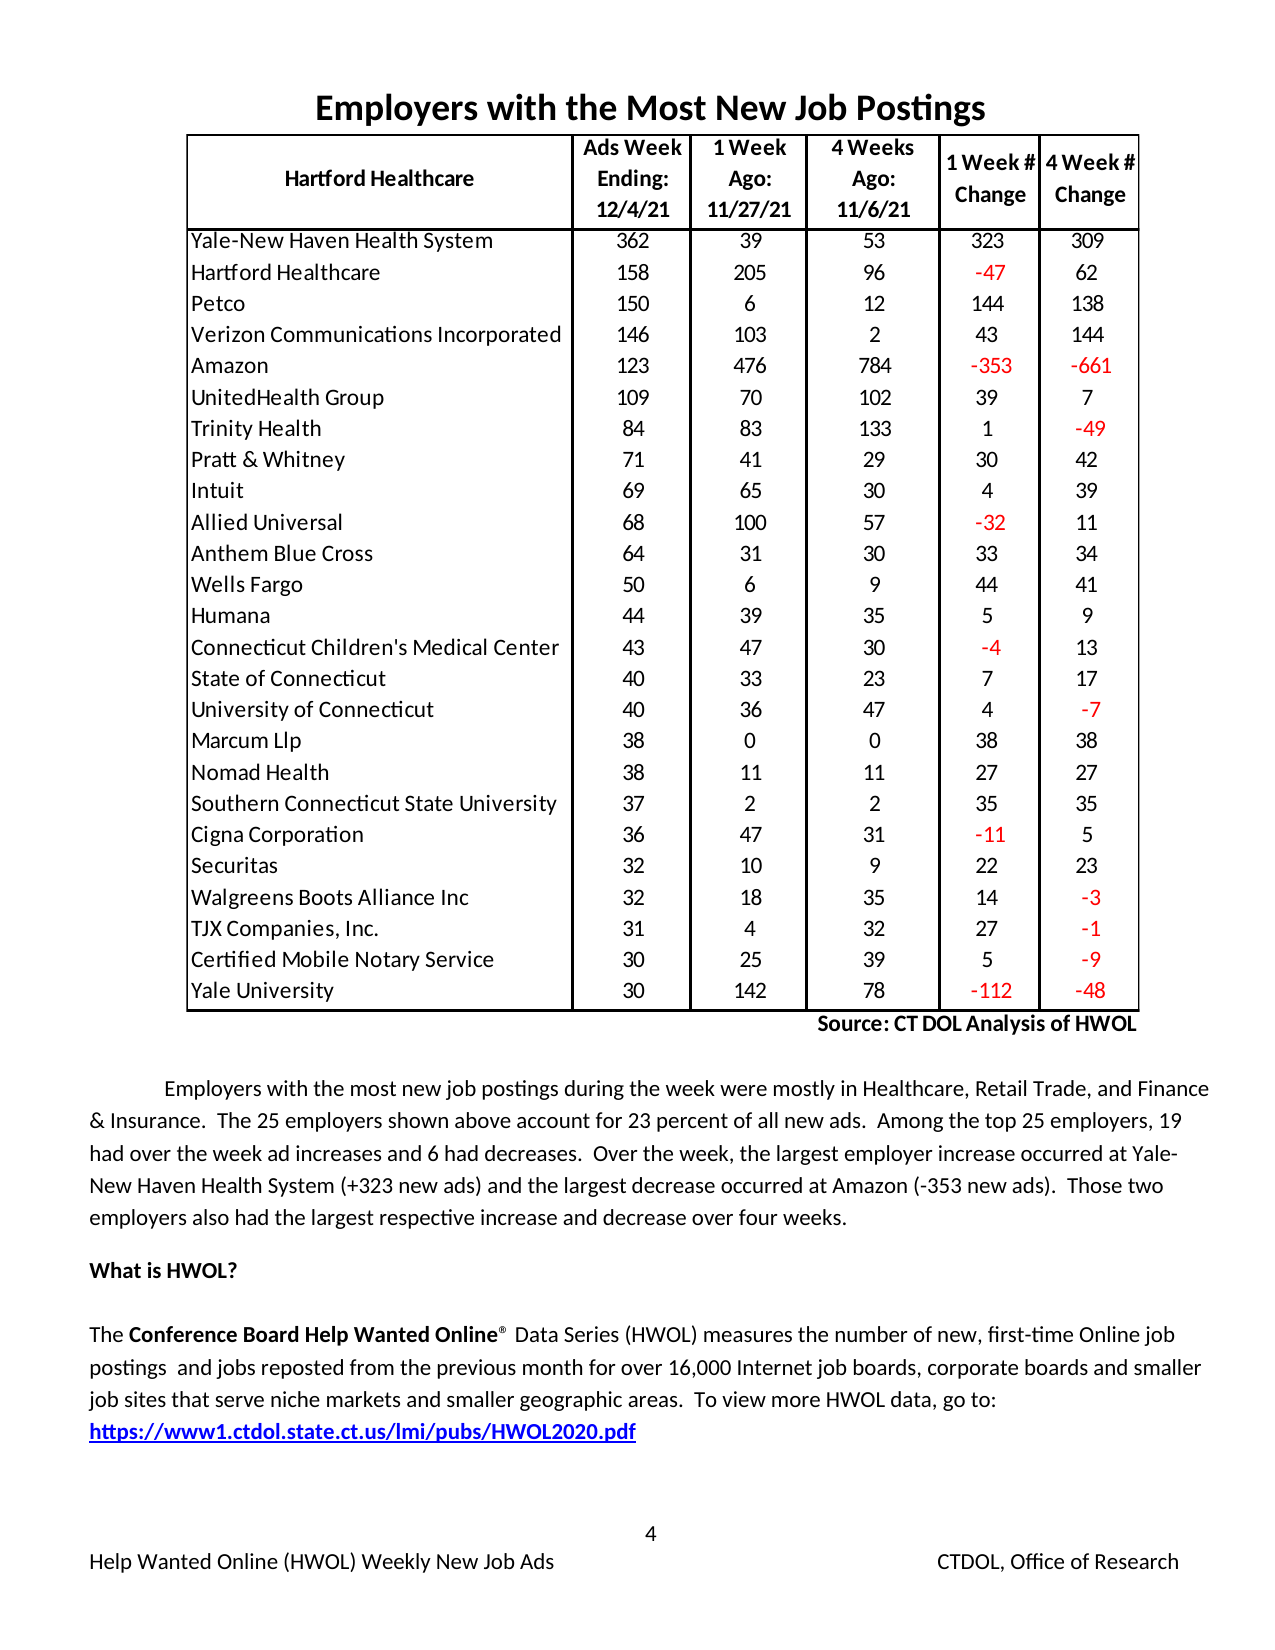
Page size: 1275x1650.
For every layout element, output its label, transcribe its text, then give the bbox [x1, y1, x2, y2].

text What is HWOL? The Conference Board Help Wanted Online® Data Series (HWOL) measures the number of new, first-time Online job postings and jobs reposted from the previous month for over 16,000 Internet job boards, corporate boards and smaller job sites that serve niche markets and smaller geographic areas. To view more HWOL data, go to: https://www1.ctdol.state.ct.us/lmi/pubs/HWOL2020.pdf [89, 1256, 1212, 1445]
text Employers with the Most New Job Postings [89, 84, 1212, 1049]
text Employers with the most new job postings during the week were mostly in Healthcare, Retail Trade, and Finance & Insurance. The 25 employers shown above account for 23 percent of all new ads. Among the top 25 employers, 19 had over the week ad increases and 6 had decreases. Over the week, the largest employer increase occurred at Yale-New Haven Health System (+323 new ads) and the largest decrease occurred at Amazon (-353 new ads). Those two employers also had the largest respective increase and decrease over four weeks. [89, 1074, 1212, 1231]
